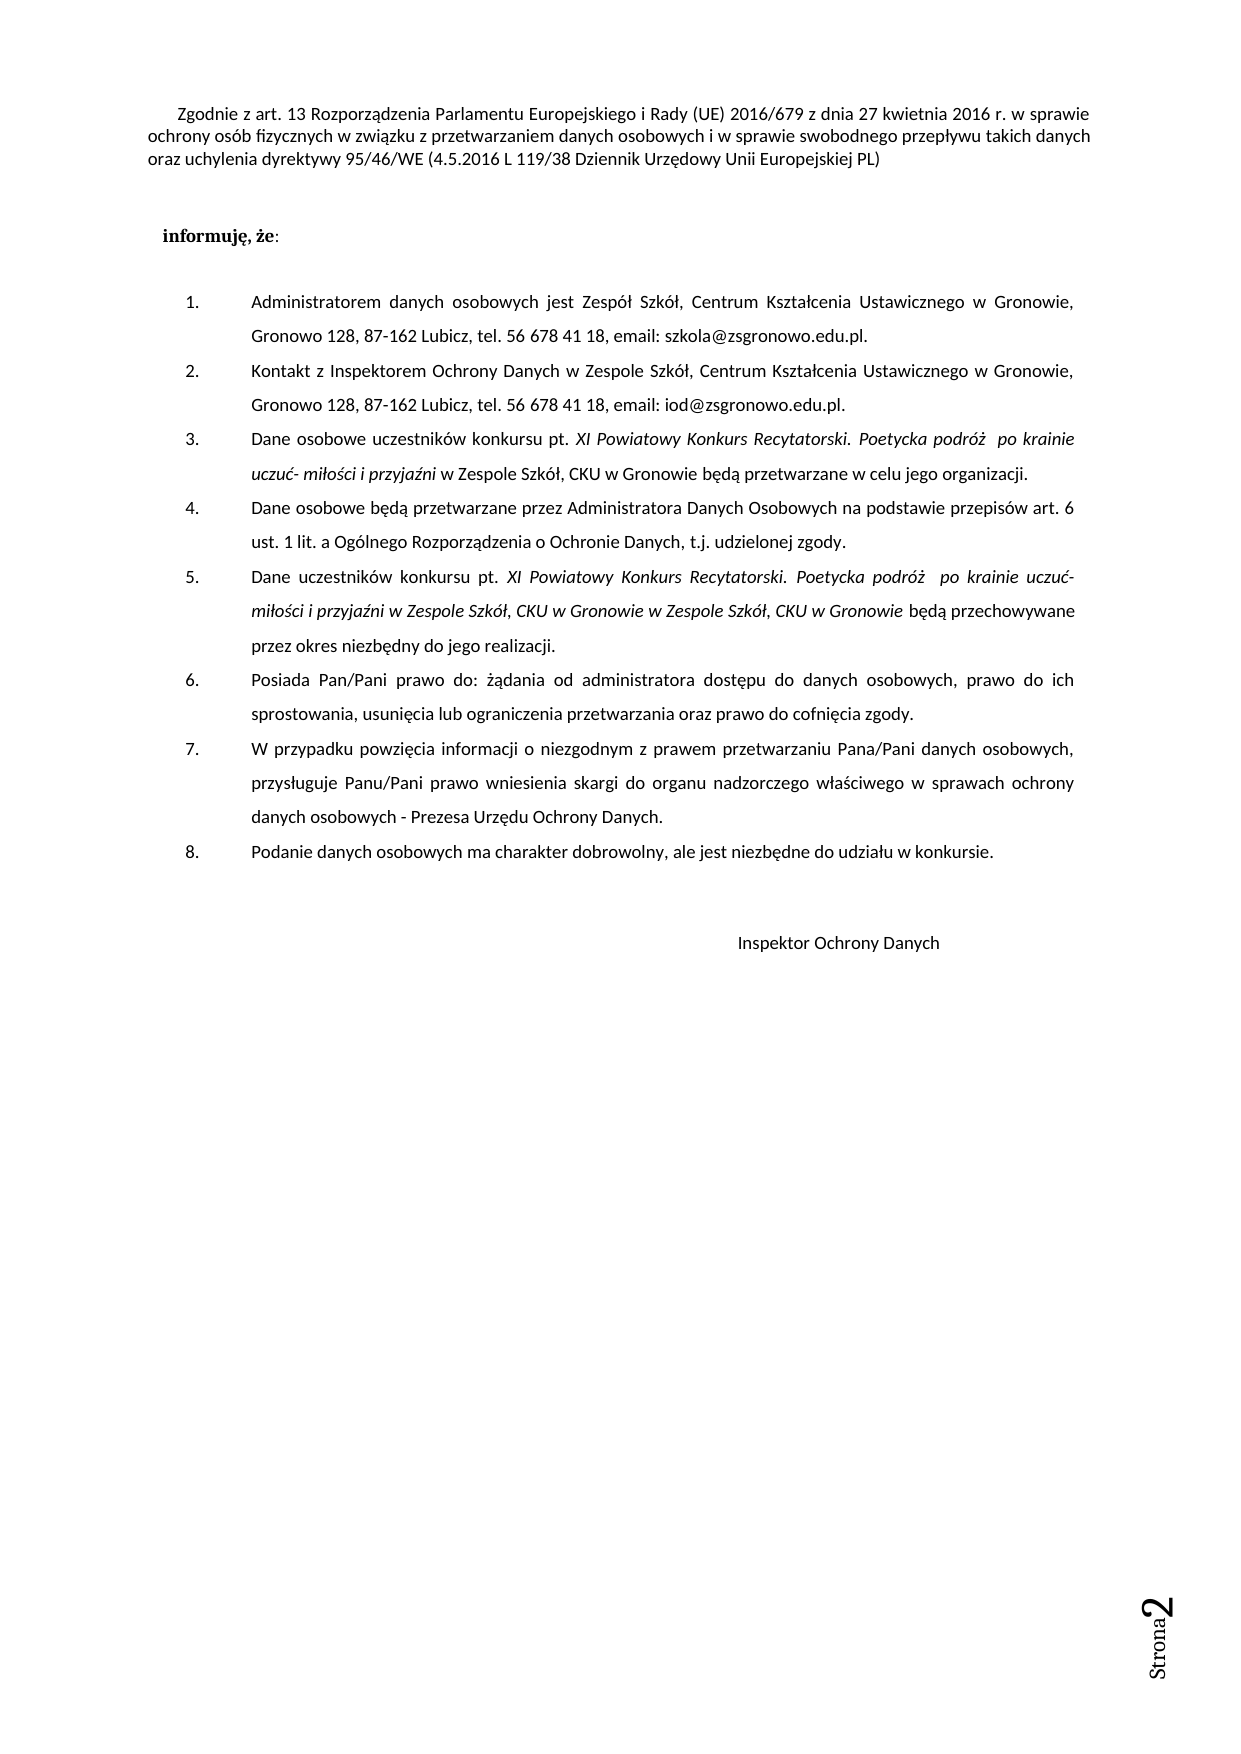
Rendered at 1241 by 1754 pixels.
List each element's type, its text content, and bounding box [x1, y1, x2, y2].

text Zgodnie z art. 13 Rozporządzenia Parlamentu Europejskiego i Rady (UE) 2016/679 z dnia 27 kwietnia 2016 r. w sprawie ochrony osób fizycznych w związku z przetwarzaniem danych osobowych i w sprawie swobodnego przepływu takich danych oraz uchylenia dyrektywy 95/46/WE (4.5.2016 L 119/38 Dziennik Urzędowy Unii Europejskiej PL) [148, 102, 1093, 171]
list Kontakt z Inspektorem Ochrony Danych w Zespole Szkół, Centrum Kształcenia Ustawicznego w Gronowie, Gronowo 128, 87-162 Lubicz, tel. 56 678 41 18, email: iod@zsgronowo.edu.pl. [185, 359, 1075, 416]
list Posiada Pan/Pani prawo do: żądania od administratora dostępu do danych osobowych, prawo do ich sprostowania, usunięcia lub ograniczenia przetwarzania oraz prawo do cofnięcia zgody. [185, 668, 1075, 725]
list Dane osobowe uczestników konkursu pt. XI Powiatowy Konkurs Recytatorski. Poetycka podróż po krainie uczuć- miłości i przyjaźni w Zespole Szkół, CKU w Gronowie będą przetwarzane w celu jego organizacji. [185, 427, 1075, 485]
list Dane uczestników konkursu pt. XI Powiatowy Konkurs Recytatorski. Poetycka podróż po krainie uczuć- miłości i przyjaźni w Zespole Szkół, CKU w Gronowie w Zespole Szkół, CKU w Gronowie będą przechowywane przez okres niezbędny do jego realizacji. [185, 565, 1075, 657]
list W przypadku powzięcia informacji o niezgodnym z prawem przetwarzaniu Pana/Pani danych osobowych, przysługuje Panu/Pani prawo wniesienia skargi do organu nadzorczego właściwego w sprawach ochrony danych osobowych - Prezesa Urzędu Ochrony Danych. [185, 737, 1075, 828]
text Inspektor Ochrony Danych [223, 903, 1093, 954]
text informuję, że: [162, 226, 1093, 248]
list Administratorem danych osobowych jest Zespół Szkół, Centrum Kształcenia Ustawicznego w Gronowie, Gronowo 128, 87-162 Lubicz, tel. 56 678 41 18, email: szkola@zsgronowo.edu.pl. [185, 290, 1075, 347]
list Dane osobowe będą przetwarzane przez Administratora Danych Osobowych na podstawie przepisów art. 6 ust. 1 lit. a Ogólnego Rozporządzenia o Ochronie Danych, t.j. udzielonej zgody. [185, 496, 1075, 553]
list Podanie danych osobowych ma charakter dobrowolny, ale jest niezbędne do udziału w konkursie. [185, 840, 1075, 863]
